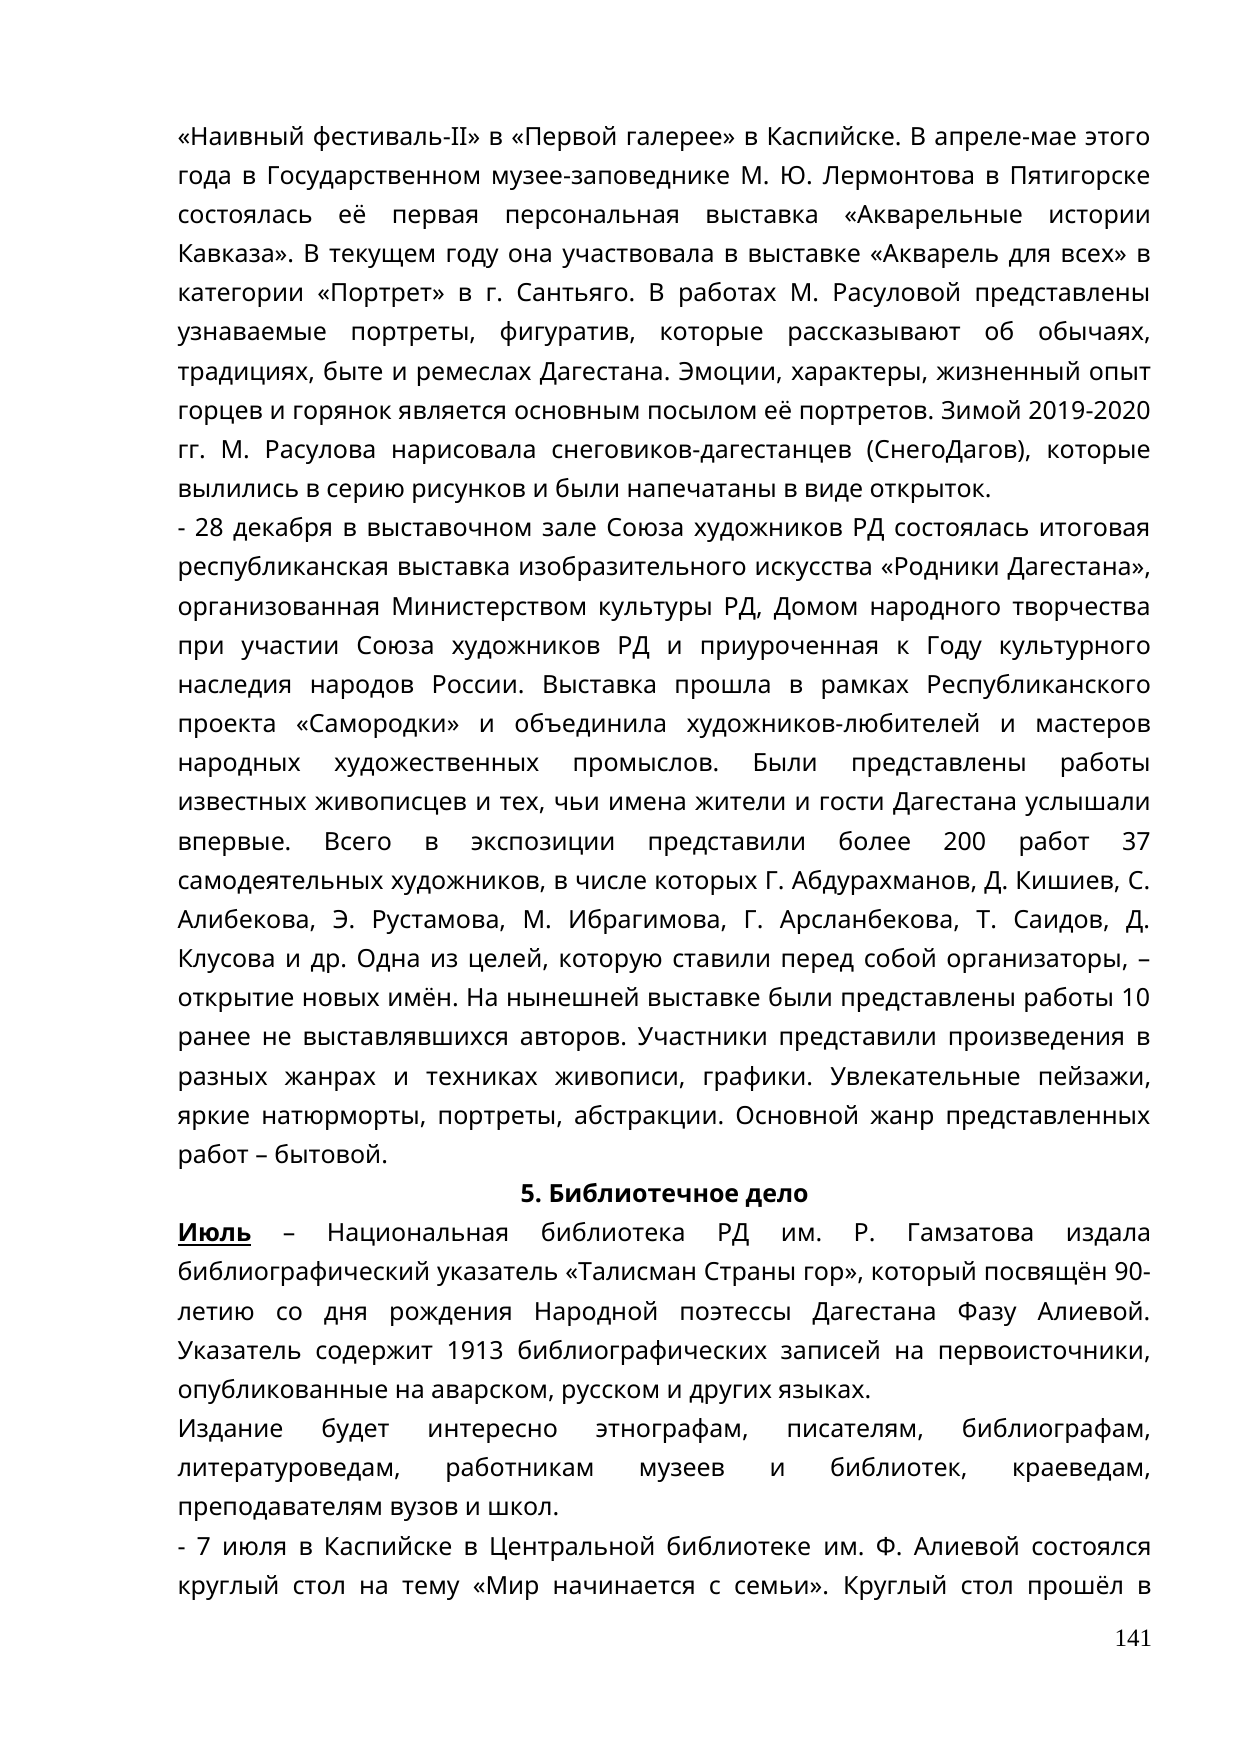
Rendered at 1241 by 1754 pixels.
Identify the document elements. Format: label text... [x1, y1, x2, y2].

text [177, 1528, 1152, 1601]
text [177, 118, 1152, 505]
text - 28 декабря в выставочном зале Союза художников РД состоялась итоговая республиканская выставка изобразительного искусства «Родники Дагестана», организованная Министерством культуры РД, Домом народного творчества при участии Союза художников РД и приуроченная к Году культурного наследия народов России. Выставка прошла в рамках Республиканского проекта «Самородки» и объединила художников-любителей и мастеров народных художественных промыслов. Были представлены работы известных живописцев и тех, чьи имена жители и гости Дагестана услышали впервые. Всего в экспозиции представили более 200 работ 37 самодеятельных художников, в числе которых Г. Абдурахманов, Д. Кишиев, С. Алибекова, Э. Рустамова, М. Ибрагимова, Г. Арсланбекова, Т. Саидов, Д. Клусова и др. Одна из целей, которую ставили перед собой организаторы, – открытие новых имён. На нынешней выставке были представлены работы 10 ранее не выставлявшихся авторов. Участники представили произведения в разных жанрах и техниках живописи, графики. Увлекательные пейзажи, яркие натюрморты, портреты, абстракции. Основной жанр представленных работ – бытовой. [177, 510, 1152, 1171]
text Издание будет интересно этнографам, писателям, библиографам, литературоведам, работникам музеев и библиотек, краеведам, преподавателям вузов и школ. [177, 1411, 1152, 1523]
text 5. Библиотечное дело [177, 1176, 1152, 1210]
text Июль – Национальная библиотека РД им. Р. Гамзатова издала библиографический указатель «Талисман Страны гор», который посвящён 90-летию со дня рождения Народной поэтессы Дагестана Фазу Алиевой. Указатель содержит 1913 библиографических записей на первоисточники, опубликованные на аварском, русском и других языках. [177, 1215, 1152, 1406]
